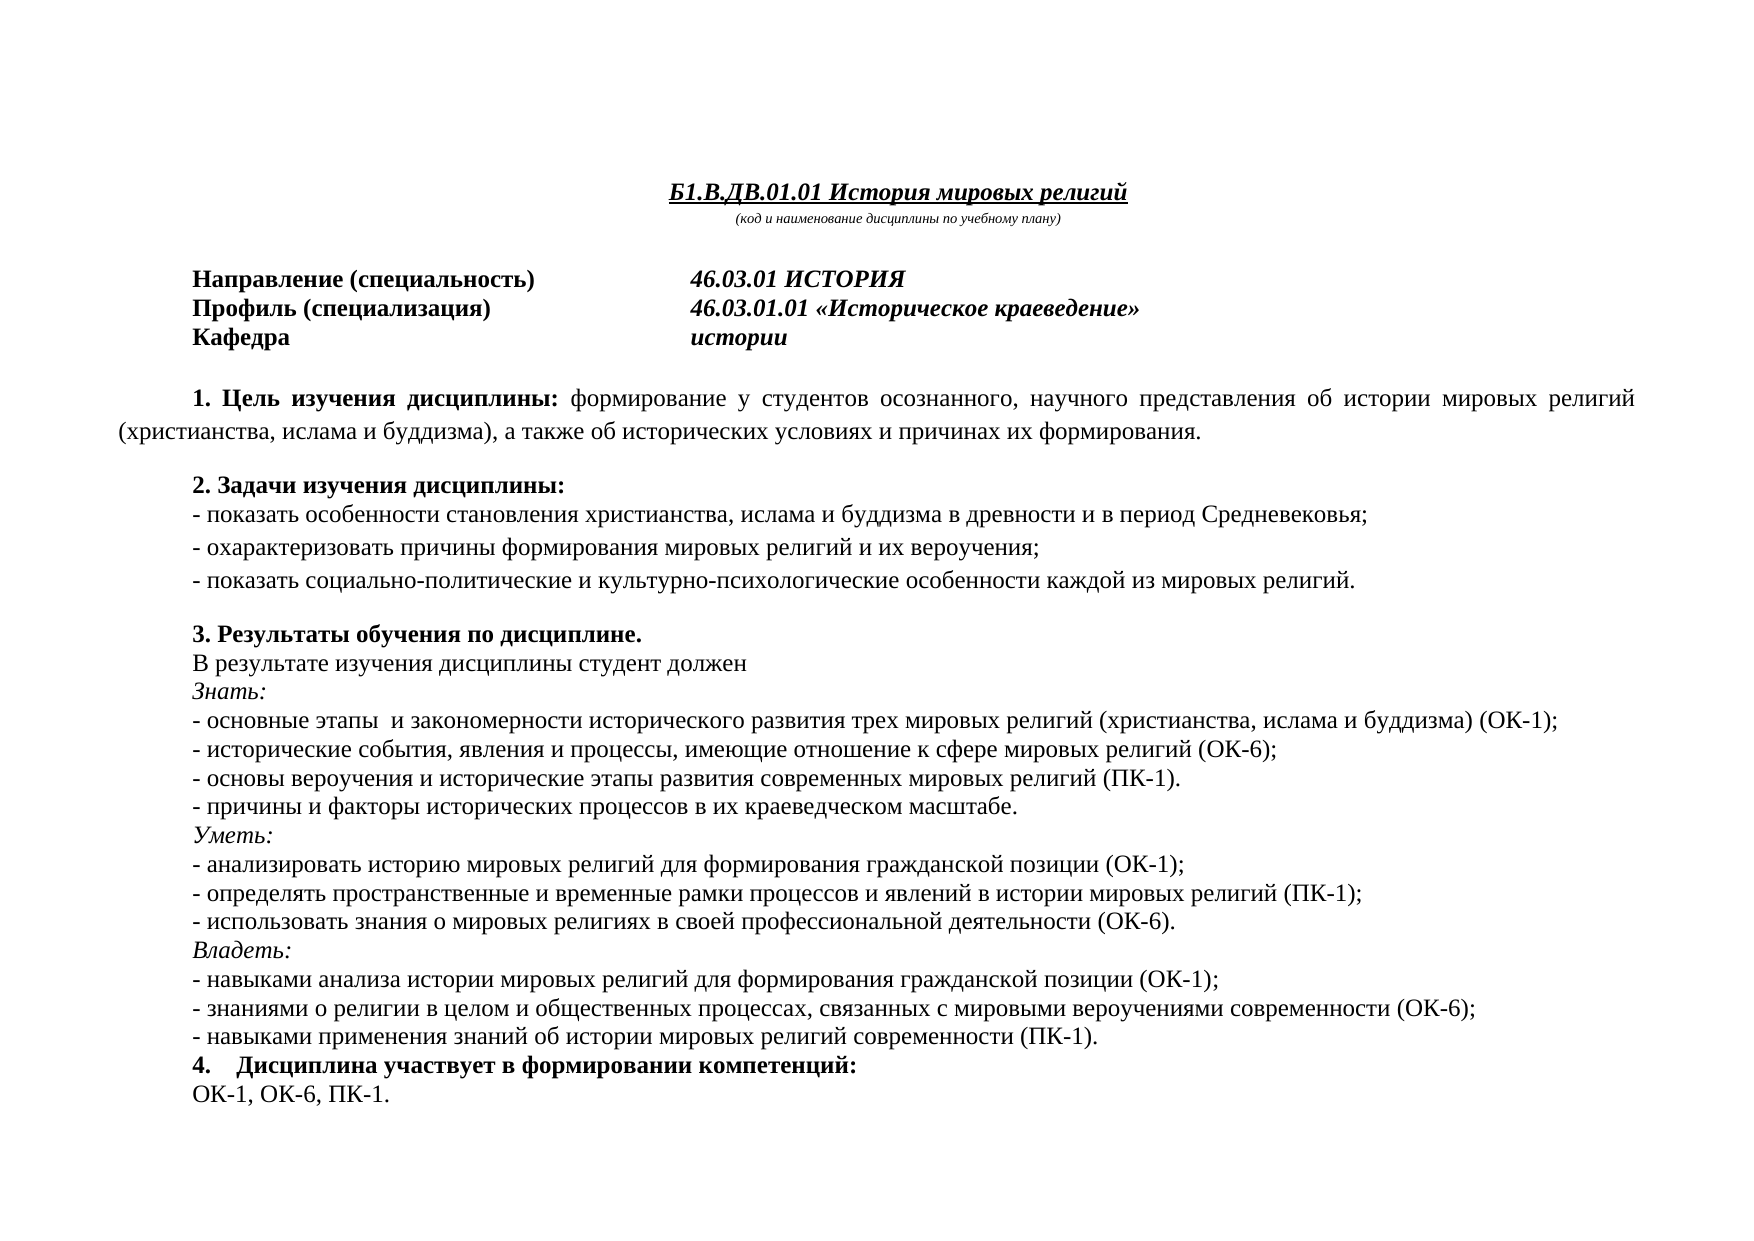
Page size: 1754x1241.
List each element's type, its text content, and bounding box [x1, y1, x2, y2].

text Б1.В.ДВ.01.01 История мировых религий [118, 177, 1636, 206]
list - основные этапы и закономерности исторического развития трех мировых религий (христианства, ислама и буддизма) (ОК-1); [118, 705, 1636, 734]
list В результате изучения дисциплины студент должен [118, 648, 1636, 676]
list - навыками анализа истории мировых религий для формирования гражданской позиции (ОК-1); [118, 964, 1636, 993]
text - показать социально-политические и культурно-психологические особенности каждой из мировых религий. [118, 565, 1636, 594]
list - определять пространственные и временные рамки процессов и явлений в истории мировых религий (ПК-1); [118, 878, 1636, 906]
list - навыками применения знаний об истории мировых религий современности (ПК-1). [118, 1021, 1636, 1050]
list - исторические события, явления и процессы, имеющие отношение к сфере мировых религий (ОК-6); [118, 734, 1636, 763]
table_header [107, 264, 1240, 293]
text ОК-1, ОК-6, ПК-1. [118, 1079, 1636, 1108]
list Уметь: [118, 820, 1636, 849]
list - знаниями о религии в целом и общественных процессах, связанных с мировыми вероучениями современности (ОК-6); [118, 993, 1636, 1021]
text - охарактеризовать причины формирования мировых религий и их вероучения; [118, 532, 1636, 561]
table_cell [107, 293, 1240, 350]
list Владеть: [118, 935, 1636, 964]
list - основы вероучения и исторические этапы развития современных мировых религий (ПК-1). [118, 763, 1636, 791]
text 3. Результаты обучения по дисциплине. [118, 619, 1636, 648]
list Дисциплина участвует в формировании компетенций: [118, 1050, 1636, 1079]
text (код и наименование дисциплины по учебному плану) [118, 210, 1636, 239]
list - анализировать историю мировых религий для формирования гражданской позиции (ОК-1); [118, 849, 1636, 878]
text - показать особенности становления христианства, ислама и буддизма в древности и в период Средневековья; [118, 499, 1636, 528]
text 1. Цель изучения дисциплины: формирование у студентов осознанного, научного представления об истории мировых религий (христианства, ислама и буддизма), а также об исторических условиях и причинах их формирования. [118, 383, 1636, 445]
list Знать: [118, 676, 1636, 705]
list - причины и факторы исторических процессов в их краеведческом масштабе. [118, 791, 1636, 820]
text 2. Задачи изучения дисциплины: [118, 470, 1636, 499]
list - использовать знания о мировых религиях в своей профессиональной деятельности (ОК-6). [118, 906, 1636, 935]
